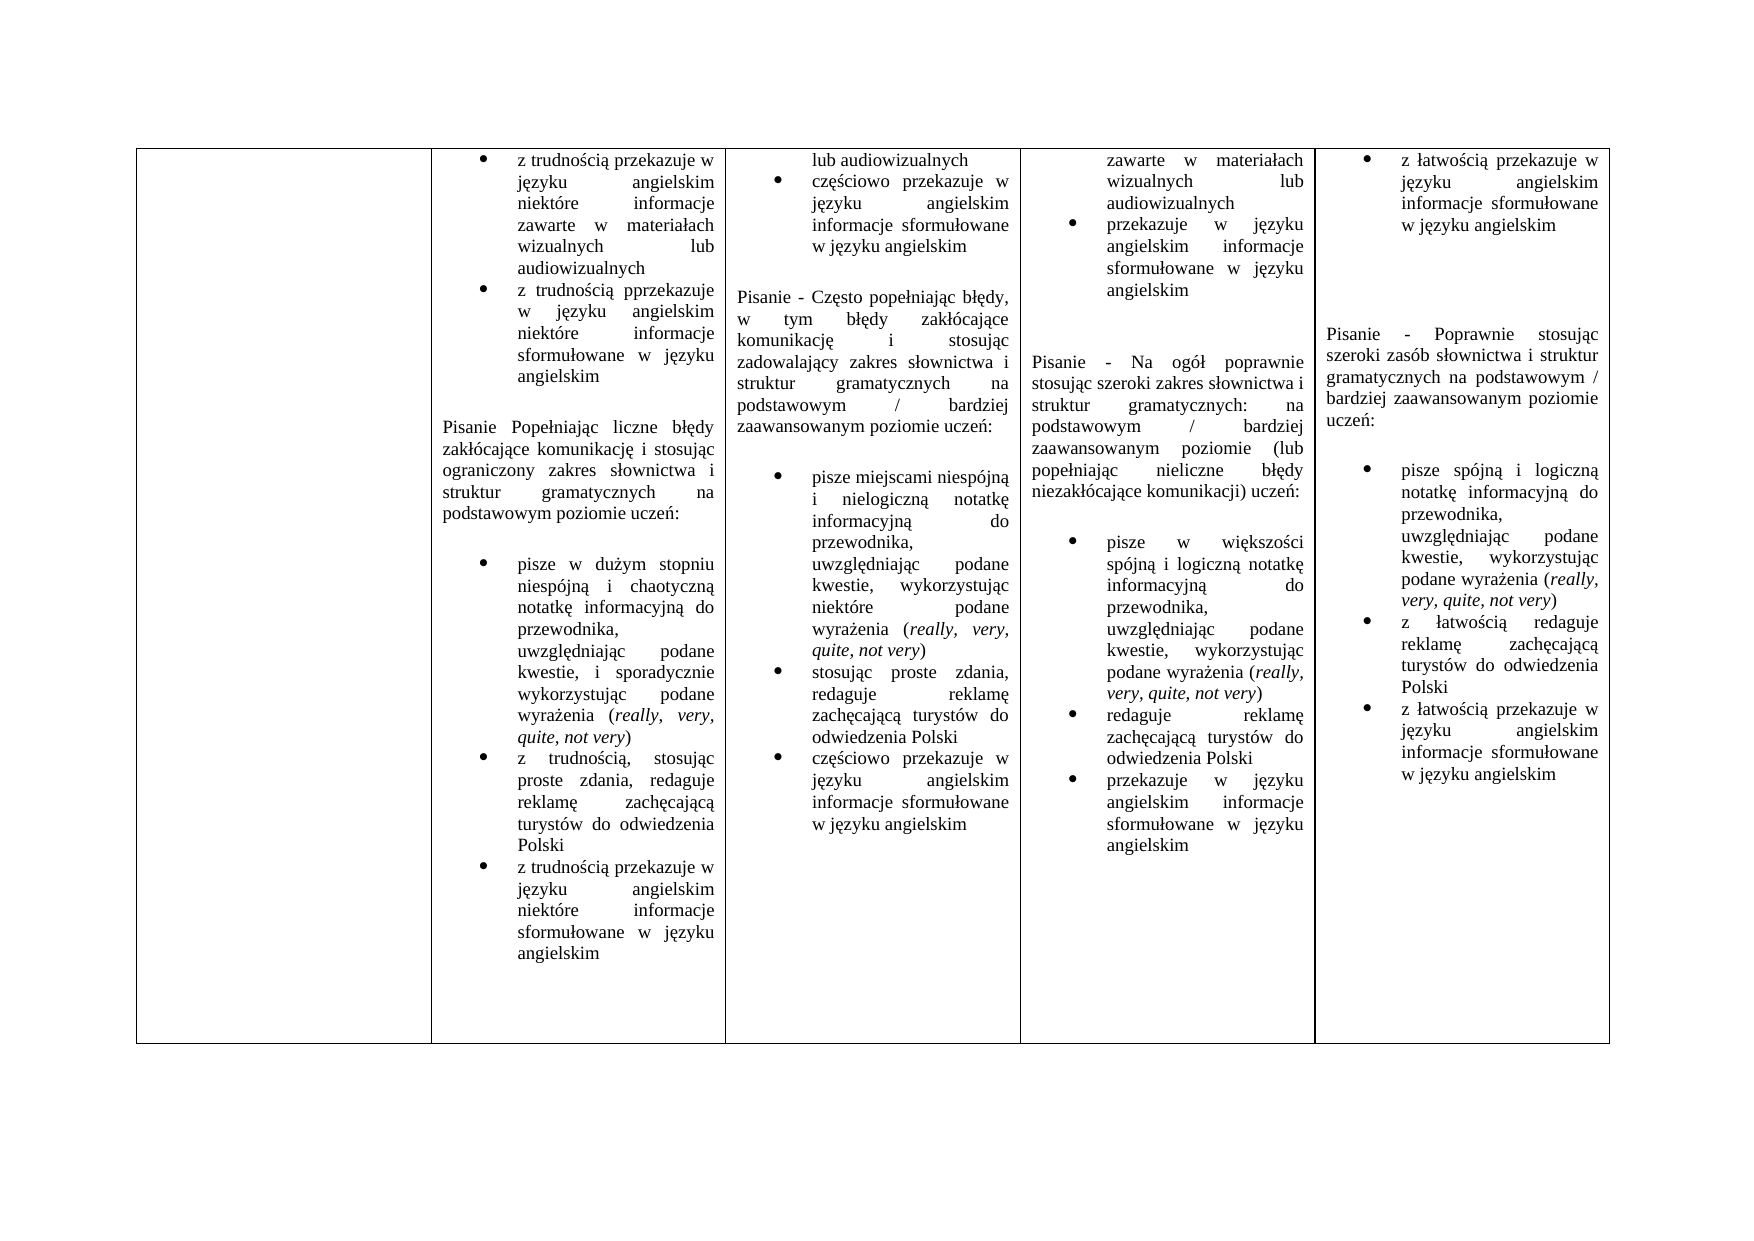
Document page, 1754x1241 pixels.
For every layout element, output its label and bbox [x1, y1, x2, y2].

table_cell [137, 149, 431, 1043]
table_cell [1316, 149, 1609, 1043]
table_cell [726, 149, 1020, 1043]
table_cell [432, 149, 725, 1043]
table_cell [1021, 149, 1314, 1043]
